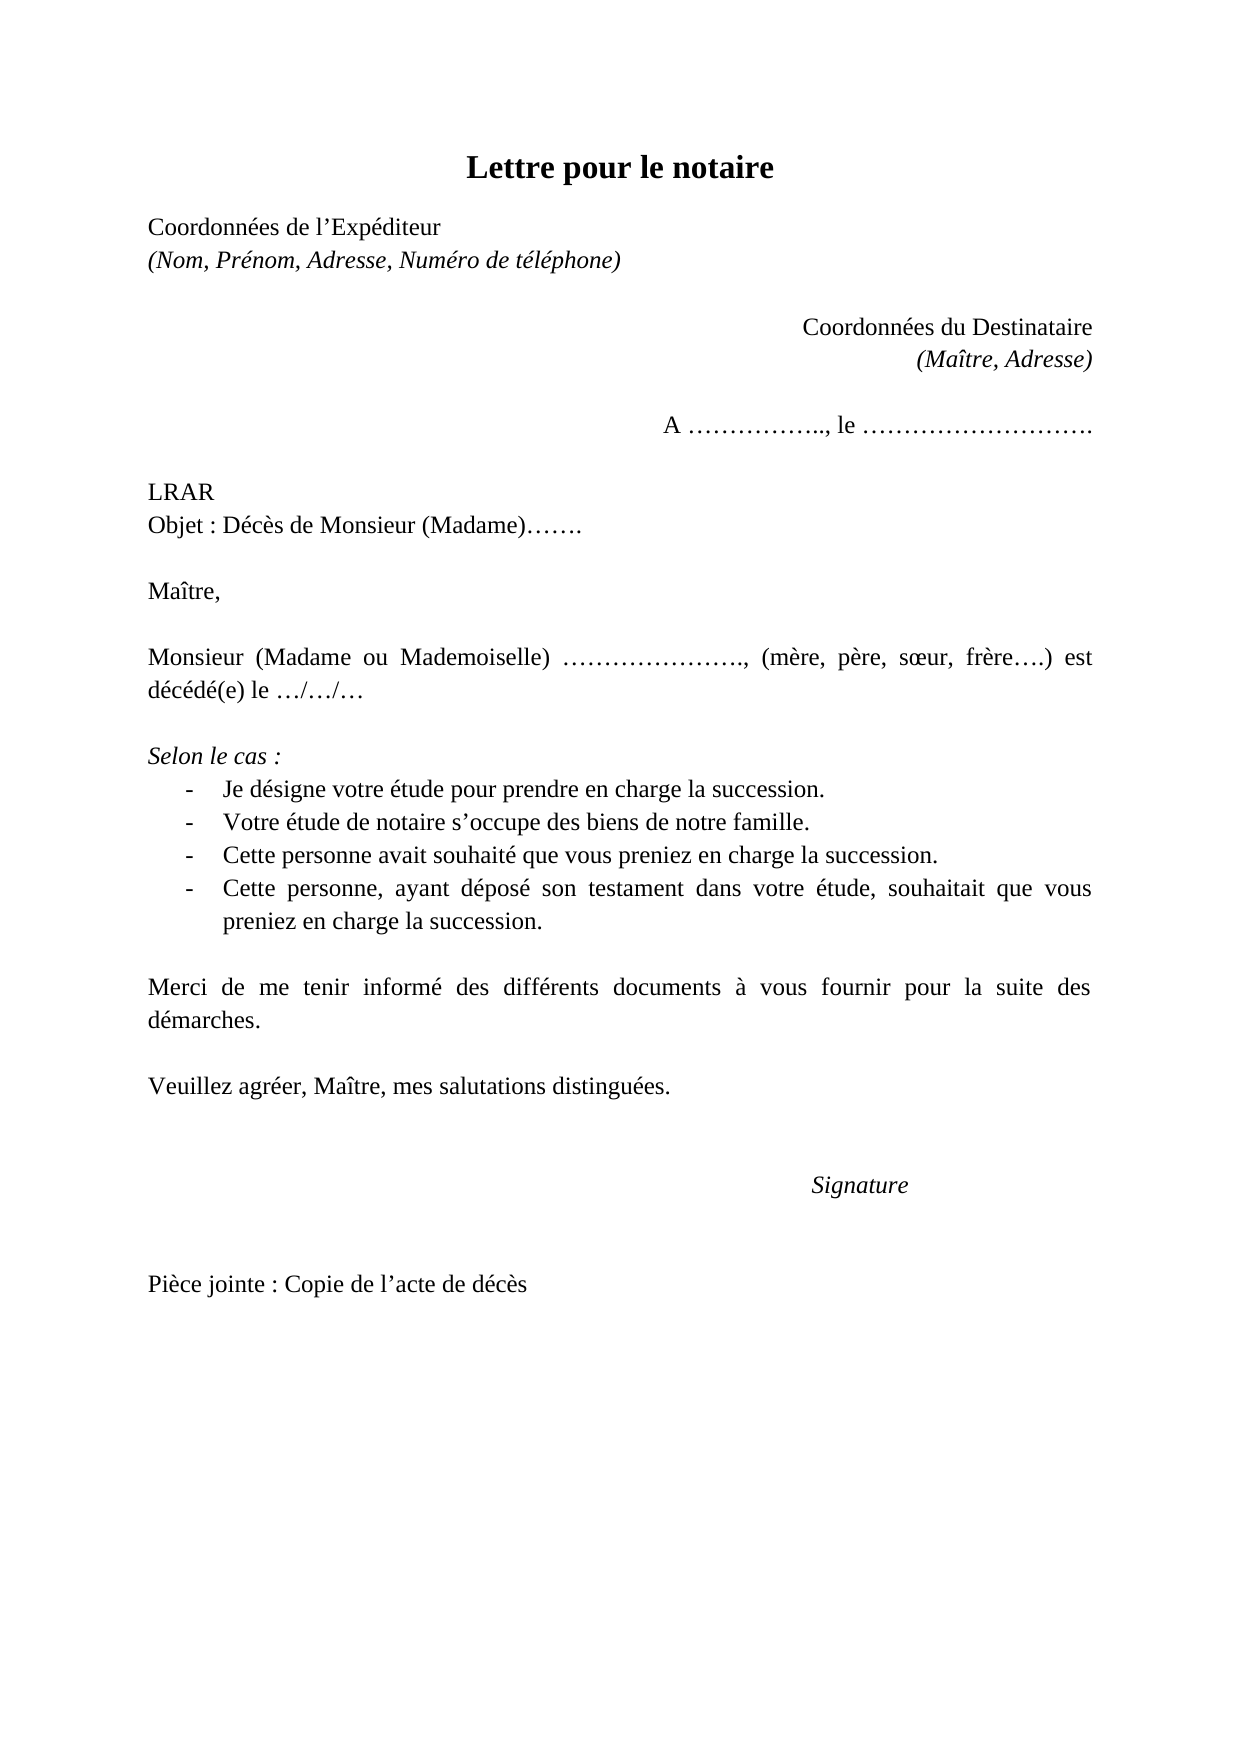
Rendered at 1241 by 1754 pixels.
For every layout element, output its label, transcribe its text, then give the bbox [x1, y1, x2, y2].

text Signature [148, 1137, 1093, 1199]
list Votre étude de notaire s’occupe des biens de notre famille. [185, 807, 1093, 836]
text Veuillez agréer, Maître, mes salutations distinguées. [148, 1071, 1093, 1100]
text Objet : Décès de Monsieur (Madame)……. [148, 510, 1093, 538]
text Selon le cas : [148, 741, 1093, 769]
text LRAR [148, 477, 1093, 505]
text A …………….., le ………………………. [148, 411, 1093, 439]
text Pièce jointe : Copie de l’acte de décès [148, 1269, 1093, 1298]
text Monsieur (Madame ou Mademoiselle) …………………., (mère, père, sœur, frère….) est décédé(e) le …/…/… [148, 642, 1093, 703]
text Merci de me tenir informé des différents documents à vous fournir pour la suite des démarches. [148, 972, 1093, 1034]
list Je désigne votre étude pour prendre en charge la succession. [185, 774, 1093, 803]
text (Maître, Adresse) [148, 344, 1093, 373]
list Cette personne, ayant déposé son testament dans votre étude, souhaitait que vous preniez en charge la succession. [185, 873, 1093, 935]
text Lettre pour le notaire [148, 148, 1093, 186]
text (Nom, Prénom, Adresse, Numéro de téléphone) [148, 246, 1093, 274]
text Coordonnées de l’Expéditeur [148, 212, 1093, 241]
list Cette personne avait souhaité que vous preniez en charge la succession. [185, 840, 1093, 869]
text Coordonnées du Destinataire [148, 312, 1093, 340]
text Maître, [148, 576, 1093, 604]
